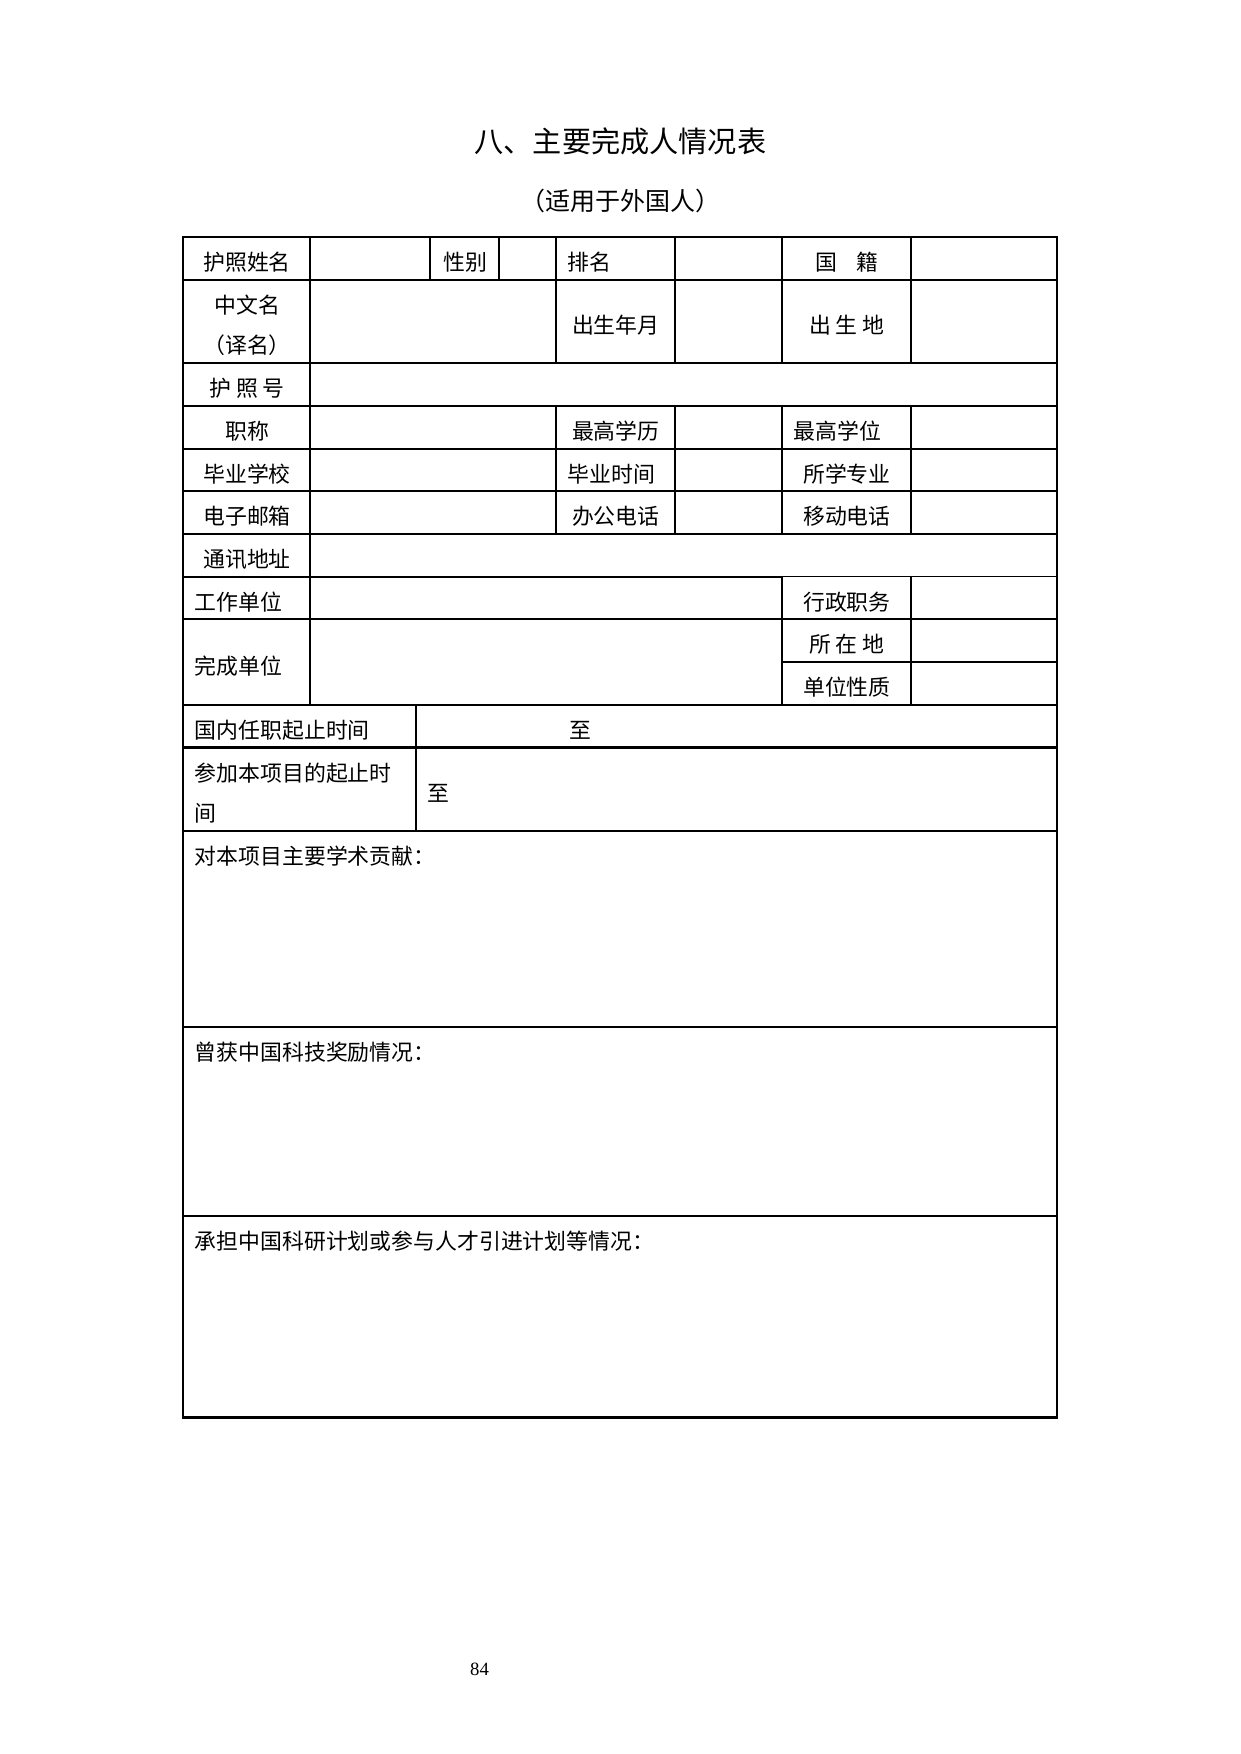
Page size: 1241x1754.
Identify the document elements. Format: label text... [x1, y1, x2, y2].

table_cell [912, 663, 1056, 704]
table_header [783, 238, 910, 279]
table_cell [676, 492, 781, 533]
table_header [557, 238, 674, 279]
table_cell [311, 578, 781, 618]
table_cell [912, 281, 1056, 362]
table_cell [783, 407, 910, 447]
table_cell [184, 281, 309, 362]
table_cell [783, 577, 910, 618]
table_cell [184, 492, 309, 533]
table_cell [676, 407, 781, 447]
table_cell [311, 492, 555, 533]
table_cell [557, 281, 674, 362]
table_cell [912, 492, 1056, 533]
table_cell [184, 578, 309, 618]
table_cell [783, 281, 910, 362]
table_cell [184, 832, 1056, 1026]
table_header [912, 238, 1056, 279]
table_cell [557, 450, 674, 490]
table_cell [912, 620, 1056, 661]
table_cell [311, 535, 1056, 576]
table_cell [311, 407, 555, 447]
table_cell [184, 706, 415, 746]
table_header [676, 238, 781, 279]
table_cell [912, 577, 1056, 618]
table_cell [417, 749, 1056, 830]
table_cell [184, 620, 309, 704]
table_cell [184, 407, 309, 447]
text （适用于外国人） [159, 182, 1081, 218]
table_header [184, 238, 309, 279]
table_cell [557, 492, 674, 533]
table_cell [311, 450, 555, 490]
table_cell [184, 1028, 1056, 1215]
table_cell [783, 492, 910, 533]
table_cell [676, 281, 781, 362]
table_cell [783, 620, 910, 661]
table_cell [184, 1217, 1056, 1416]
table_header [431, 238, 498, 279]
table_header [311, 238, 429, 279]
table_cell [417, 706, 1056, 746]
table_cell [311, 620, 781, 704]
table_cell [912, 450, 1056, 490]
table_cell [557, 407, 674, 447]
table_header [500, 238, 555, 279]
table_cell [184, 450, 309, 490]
text 八、主要完成人情况表 [159, 118, 1081, 160]
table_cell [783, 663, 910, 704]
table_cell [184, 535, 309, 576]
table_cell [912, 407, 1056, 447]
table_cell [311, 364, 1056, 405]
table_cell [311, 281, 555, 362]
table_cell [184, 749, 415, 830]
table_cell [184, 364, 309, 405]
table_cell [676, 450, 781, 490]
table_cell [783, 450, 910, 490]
